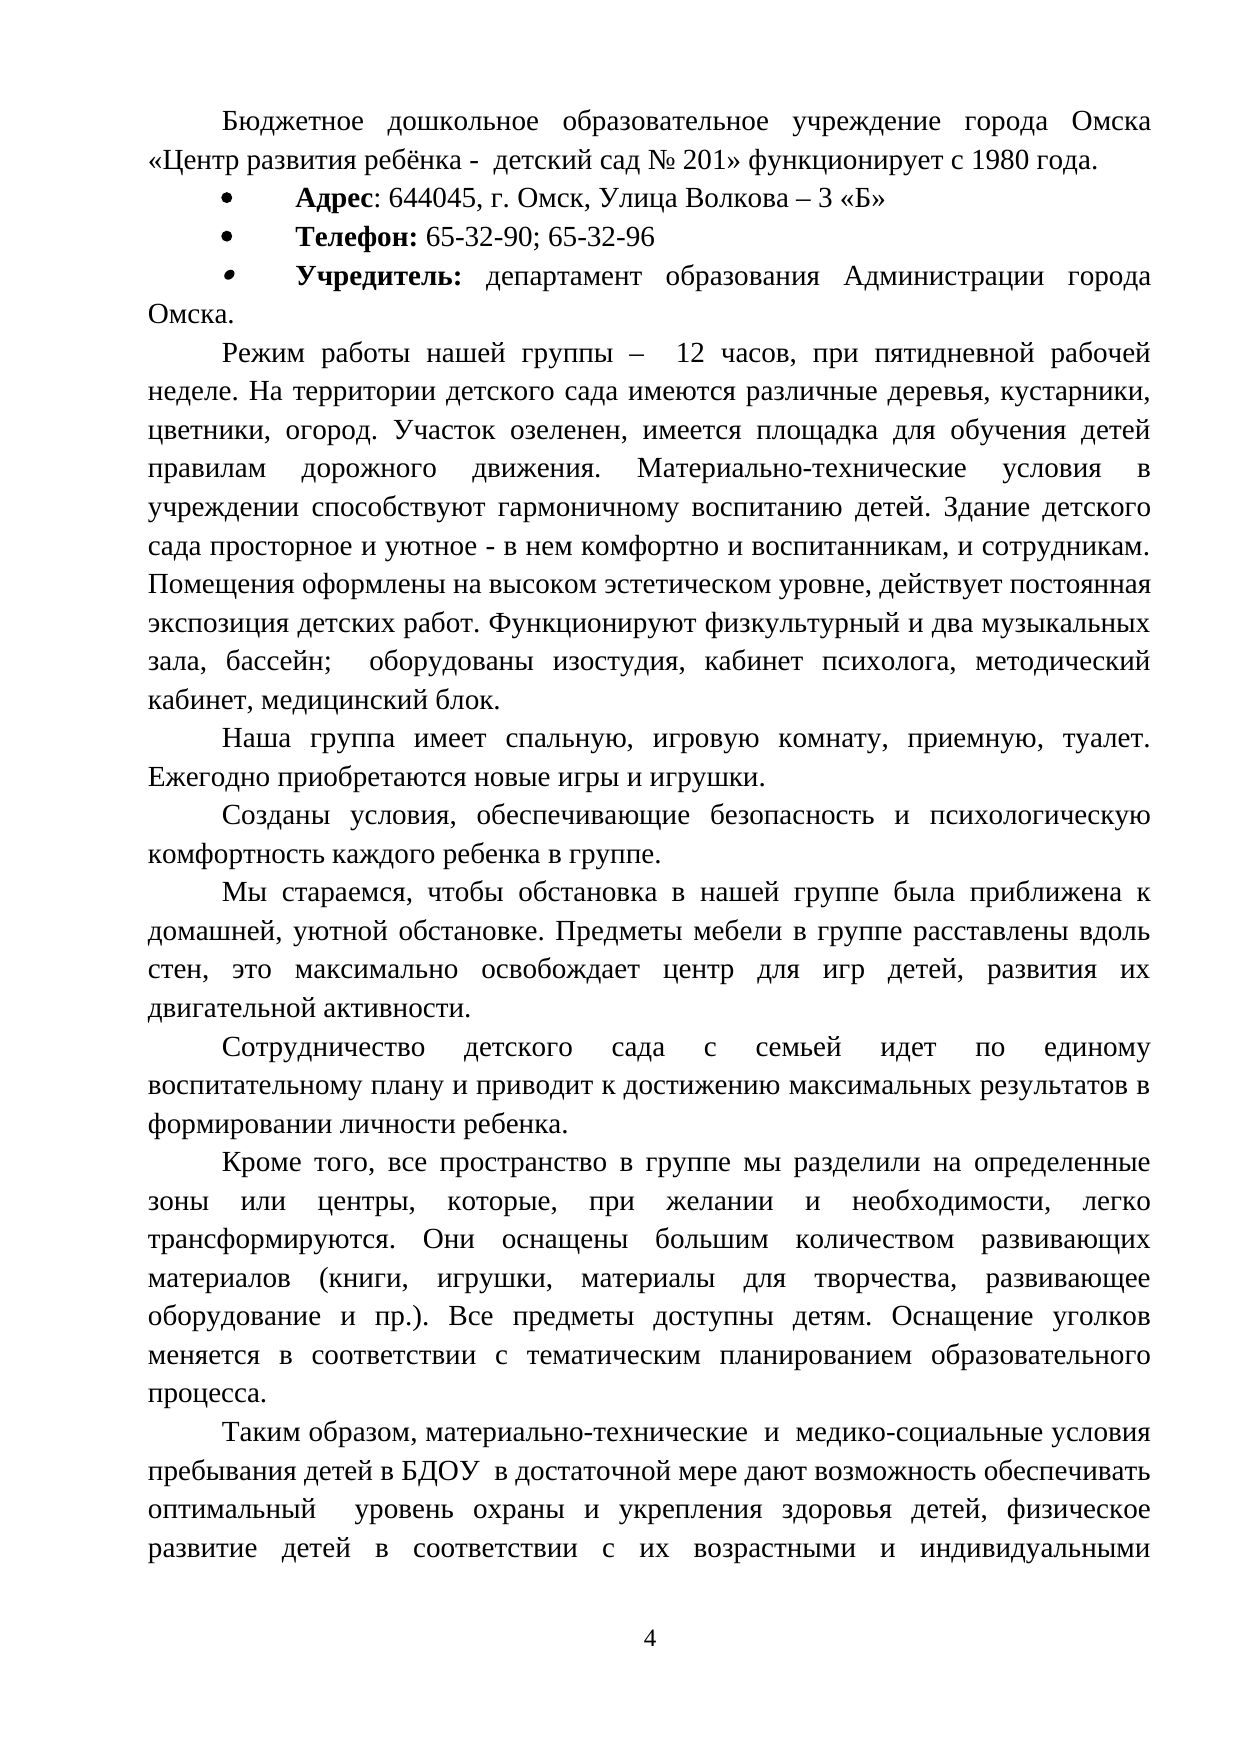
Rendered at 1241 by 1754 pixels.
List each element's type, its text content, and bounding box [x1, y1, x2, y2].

list Адрес: 644045, г. Омск, Улица Волкова – 3 «Б» [148, 181, 1152, 214]
text Бюджетное дошкольное образовательное учреждение города Омска «Центр развития ребёнка - детский сад № 201» функционирует с 1980 года. [148, 103, 1152, 176]
text Созданы условия, обеспечивающие безопасность и психологическую комфортность каждого ребенка в группе. [148, 797, 1152, 869]
list Учредитель: департамент образования Администрации города Омска. [148, 258, 1152, 330]
text Кроме того, все пространство в группе мы разделили на определенные зоны или центры, которые, при желании и необходимости, легко трансформируются. Они оснащены большим количеством развивающих материалов (книги, игрушки, материалы для творчества, развивающее оборудование и пр.). Все предметы доступны детям. Оснащение уголков меняется в соответствии с тематическим планированием образовательного процесса. [148, 1144, 1152, 1409]
text Режим работы нашей группы – 12 часов, при пятидневной рабочей неделе. На территории детского сада имеются различные деревья, кустарники, цветники, огород. Участок озеленен, имеется площадка для обучения детей правилам дорожного движения. Материально-технические условия в учреждении способствуют гармоничному воспитанию детей. Здание детского сада просторное и уютное - в нем комфортно и воспитанникам, и сотрудникам. Помещения оформлены на высоком эстетическом уровне, действует постоянная экспозиция детских работ. Функционируют физкультурный и два музыкальных зала, бассейн; оборудованы изостудия, кабинет психолога, методический кабинет, медицинский блок. [148, 335, 1152, 715]
text Сотрудничество детского сада с семьей идет по единому воспитательному плану и приводит к достижению максимальных результатов в формировании личности ребенка. [148, 1029, 1152, 1139]
list Телефон: 65-32-90; 65-32-96 [148, 219, 1152, 253]
text Мы стараемся, чтобы обстановка в нашей группе была приближена к домашней, уютной обстановке. Предметы мебели в группе расставлены вдоль стен, это максимально освобождает центр для игр детей, развития их двигательной активности. [148, 874, 1152, 1024]
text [148, 1414, 1152, 1563]
text Наша группа имеет спальную, игровую комнату, приемную, туалет. Ежегодно приобретаются новые игры и игрушки. [148, 720, 1152, 792]
